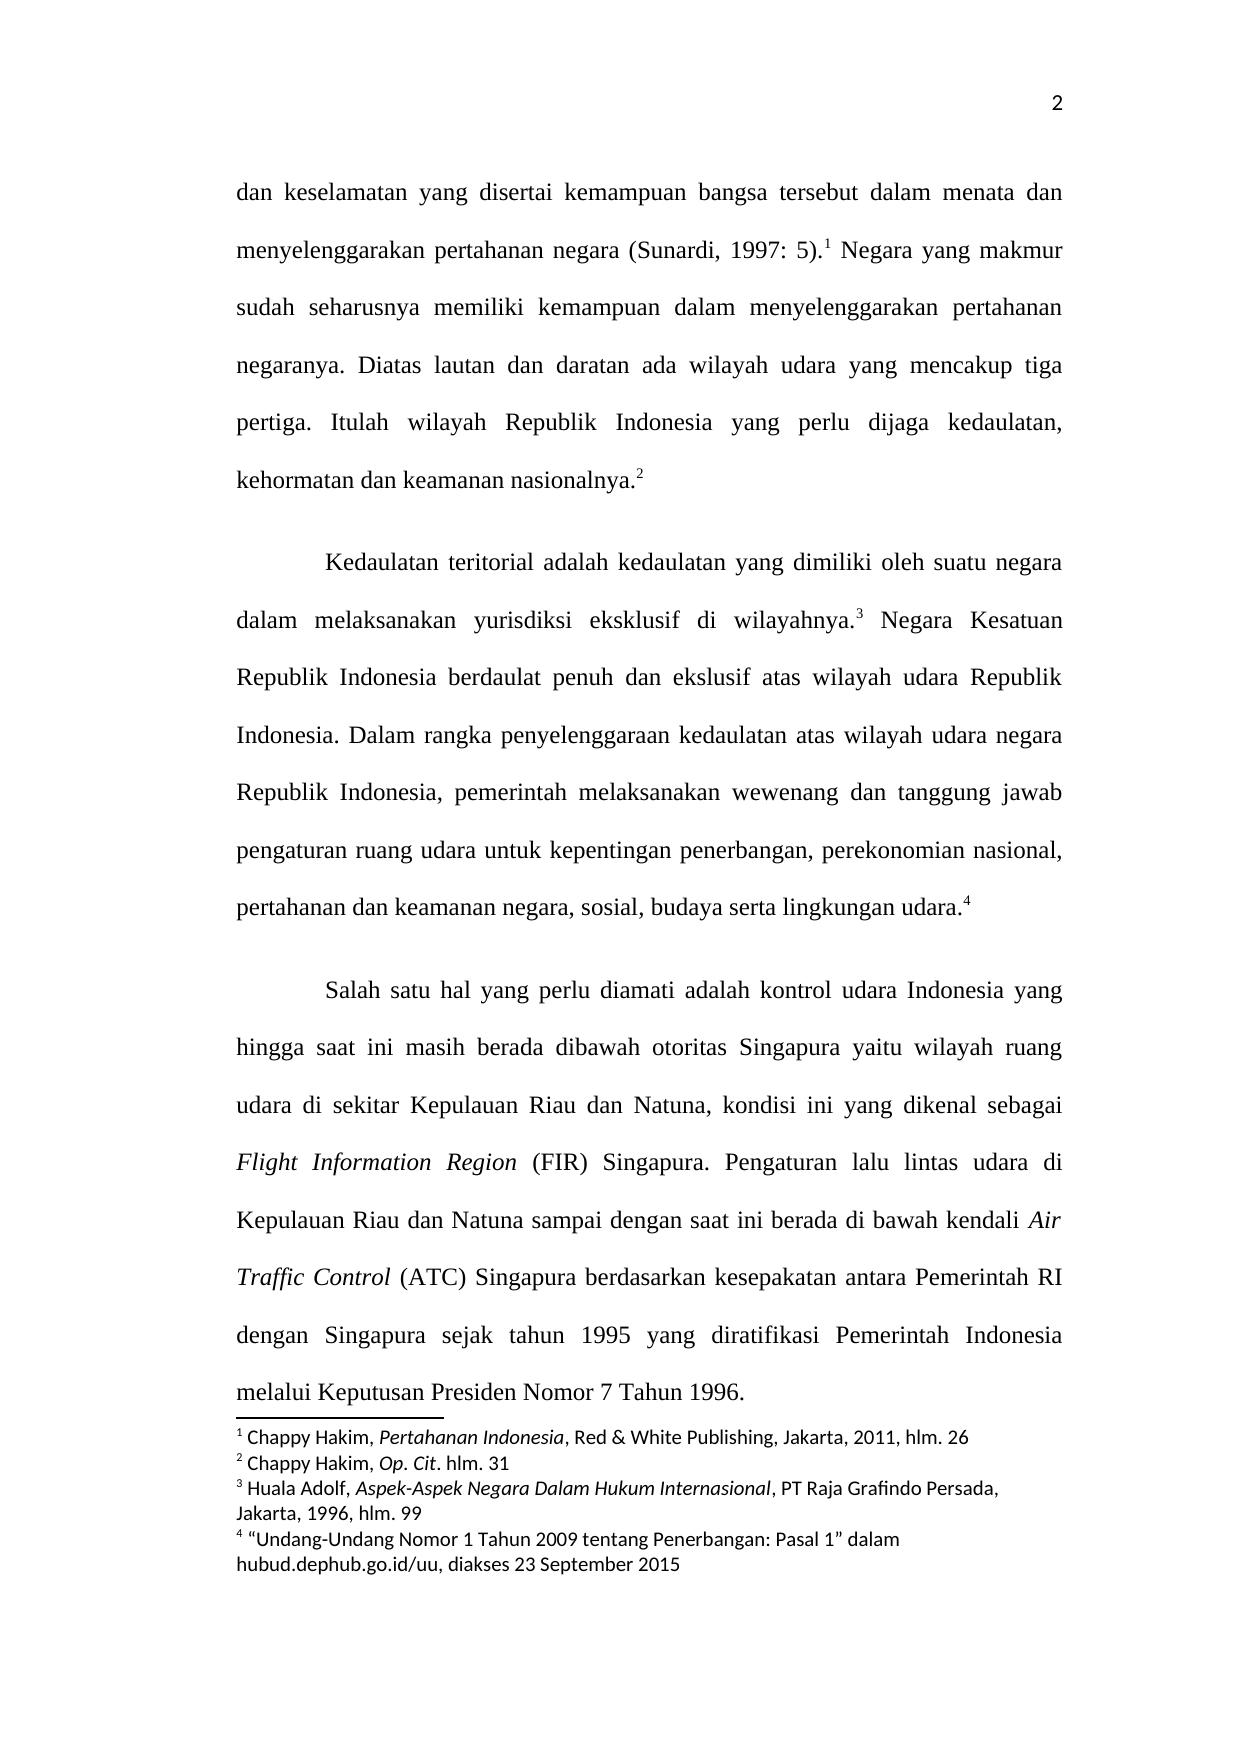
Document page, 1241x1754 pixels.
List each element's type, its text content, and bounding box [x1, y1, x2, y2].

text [236, 177, 1063, 493]
text Salah satu hal yang perlu diamati adalah kontrol udara Indonesia yang hingga saat ini masih berada dibawah otoritas Singapura yaitu wilayah ruang udara di sekitar Kepulauan Riau dan Natuna, kondisi ini yang dikenal sebagai Flight Information Region (FIR) Singapura. Pengaturan lalu lintas udara di Kepulauan Riau dan Natuna sampai dengan saat ini berada di bawah kendali Air Traffic Control (ATC) Singapura berdasarkan kesepakatan antara Pemerintah RI dengan Singapura sejak tahun 1995 yang diratifikasi Pemerintah Indonesia melalui Keputusan Presiden Nomor 7 Tahun 1996. [236, 975, 1063, 1406]
text Kedaulatan teritorial adalah kedaulatan yang dimiliki oleh suatu negara dalam melaksanakan yurisdiksi eksklusif di wilayahnya. Negara Kesatuan Republik Indonesia berdaulat penuh dan ekslusif atas wilayah udara Republik Indonesia. Dalam rangka penyelenggaraan kedaulatan atas wilayah udara negara Republik Indonesia, pemerintah melaksanakan wewenang dan tanggung jawab pengaturan ruang udara untuk kepentingan penerbangan, perekonomian nasional, pertahanan dan keamanan negara, sosial, budaya serta lingkungan udara. [236, 547, 1063, 921]
